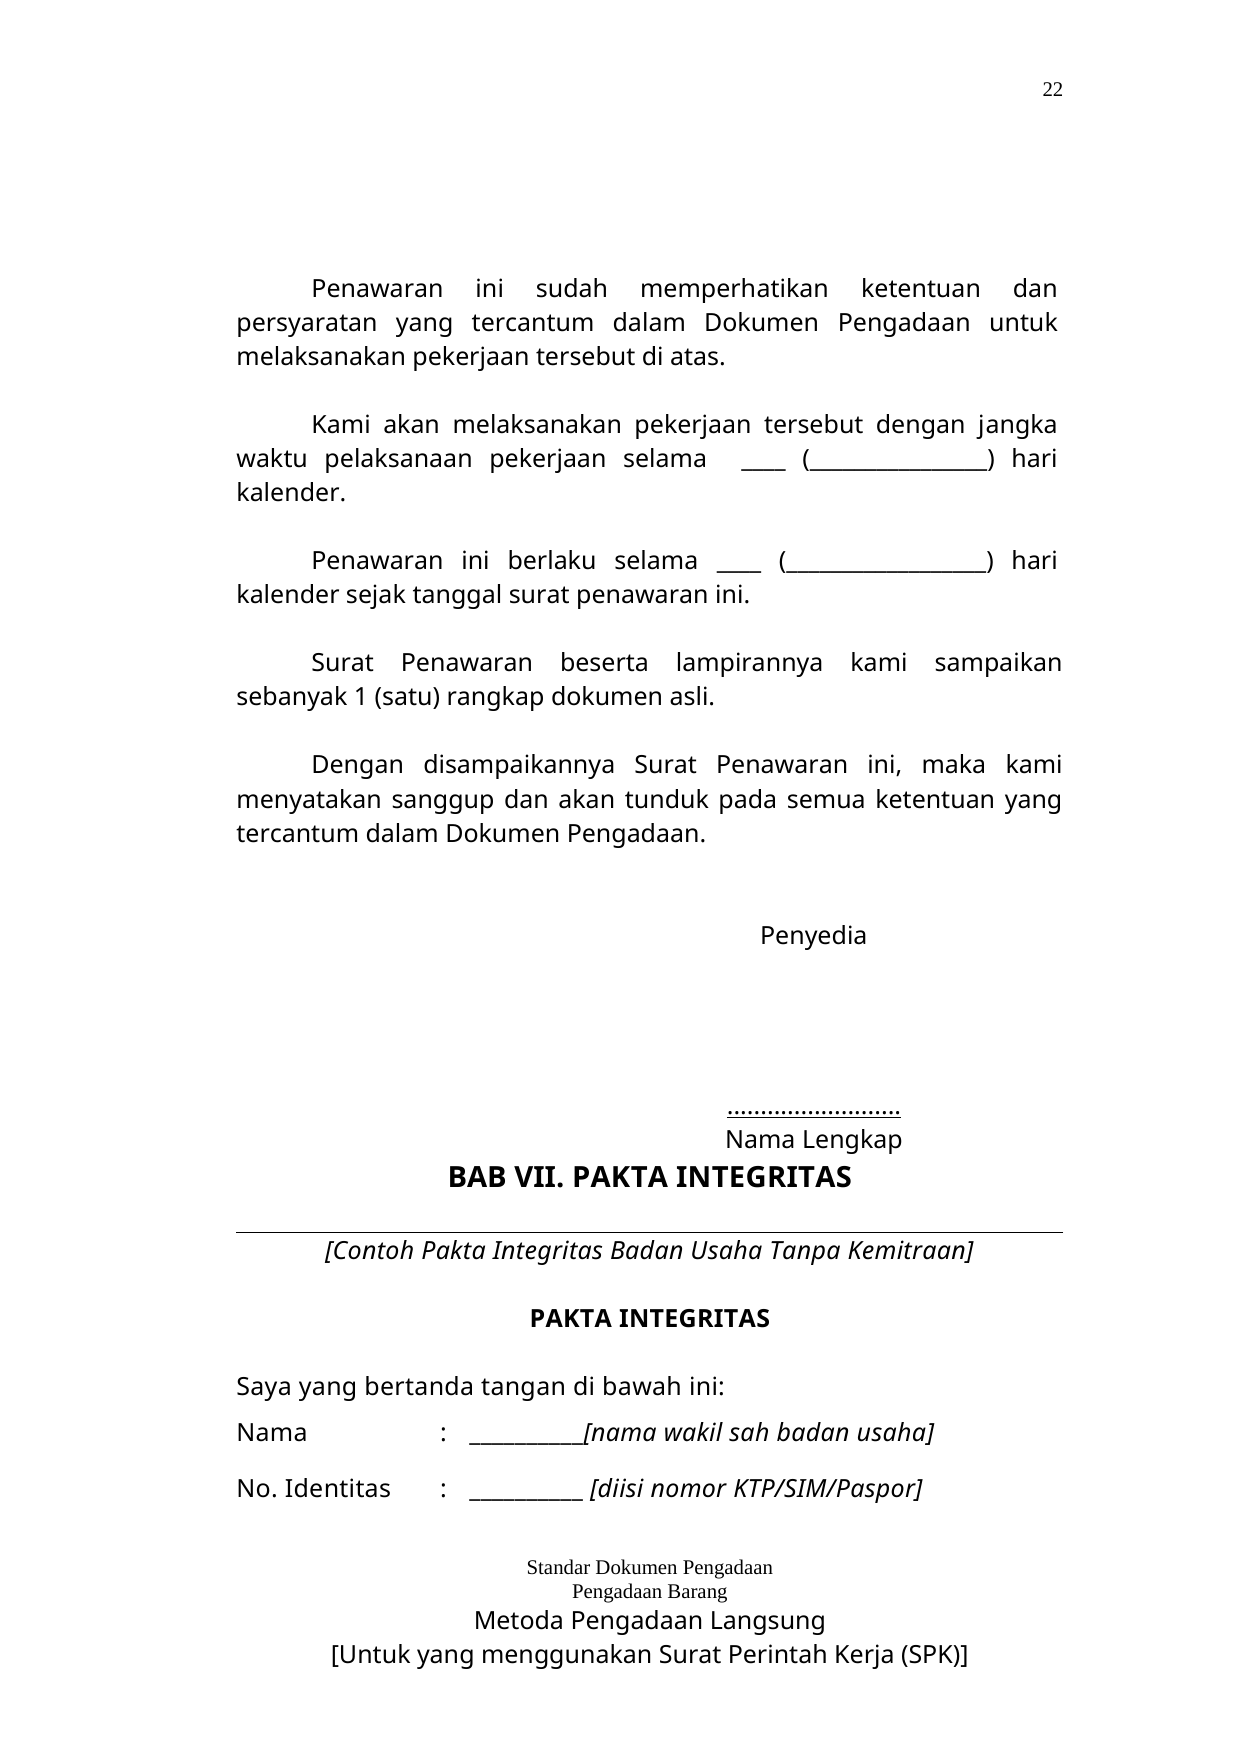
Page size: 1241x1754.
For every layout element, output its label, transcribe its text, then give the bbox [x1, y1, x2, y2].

text PAKTA INTEGRITAS [236, 1301, 1063, 1335]
text Surat Penawaran beserta lampirannya kami sampaikan sebanyak 1 (satu) rangkap dokumen asli. [236, 645, 1063, 713]
table_header Nama [225, 1403, 428, 1460]
text .......................... [564, 1088, 1063, 1122]
table_cell : [428, 1460, 458, 1516]
table_cell __________ [diisi nomor KTP/SIM/Paspor] [458, 1460, 1072, 1516]
text [Contoh Pakta Integritas Badan Usaha Tanpa Kemitraan] [236, 1233, 1063, 1267]
text Penawaran ini berlaku selama ____ (__________________) hari kalender sejak tanggal surat penawaran ini. [236, 543, 1058, 611]
subtitle BAB VII. PAKTA INTEGRITAS [236, 1156, 1063, 1196]
text Dengan disampaikannya Surat Penawaran ini, maka kami menyatakan sanggup dan akan tunduk pada semua ketentuan yang tercantum dalam Dokumen Pengadaan. [236, 747, 1063, 849]
table_header : [428, 1403, 458, 1460]
text Saya yang bertanda tangan di bawah ini: [236, 1369, 1063, 1403]
text Nama Lengkap [564, 1122, 1063, 1156]
text Penyedia [564, 917, 1063, 952]
text Kami akan melaksanakan pekerjaan tersebut dengan jangka waktu pelaksanaan pekerjaan selama ____ (________________) hari kalender. [236, 407, 1058, 509]
table_header __________[nama wakil sah badan usaha] [458, 1403, 1072, 1460]
table_cell No. Identitas [225, 1460, 428, 1516]
text Penawaran ini sudah memperhatikan ketentuan dan persyaratan yang tercantum dalam Dokumen Pengadaan untuk melaksanakan pekerjaan tersebut di atas. [236, 270, 1058, 372]
